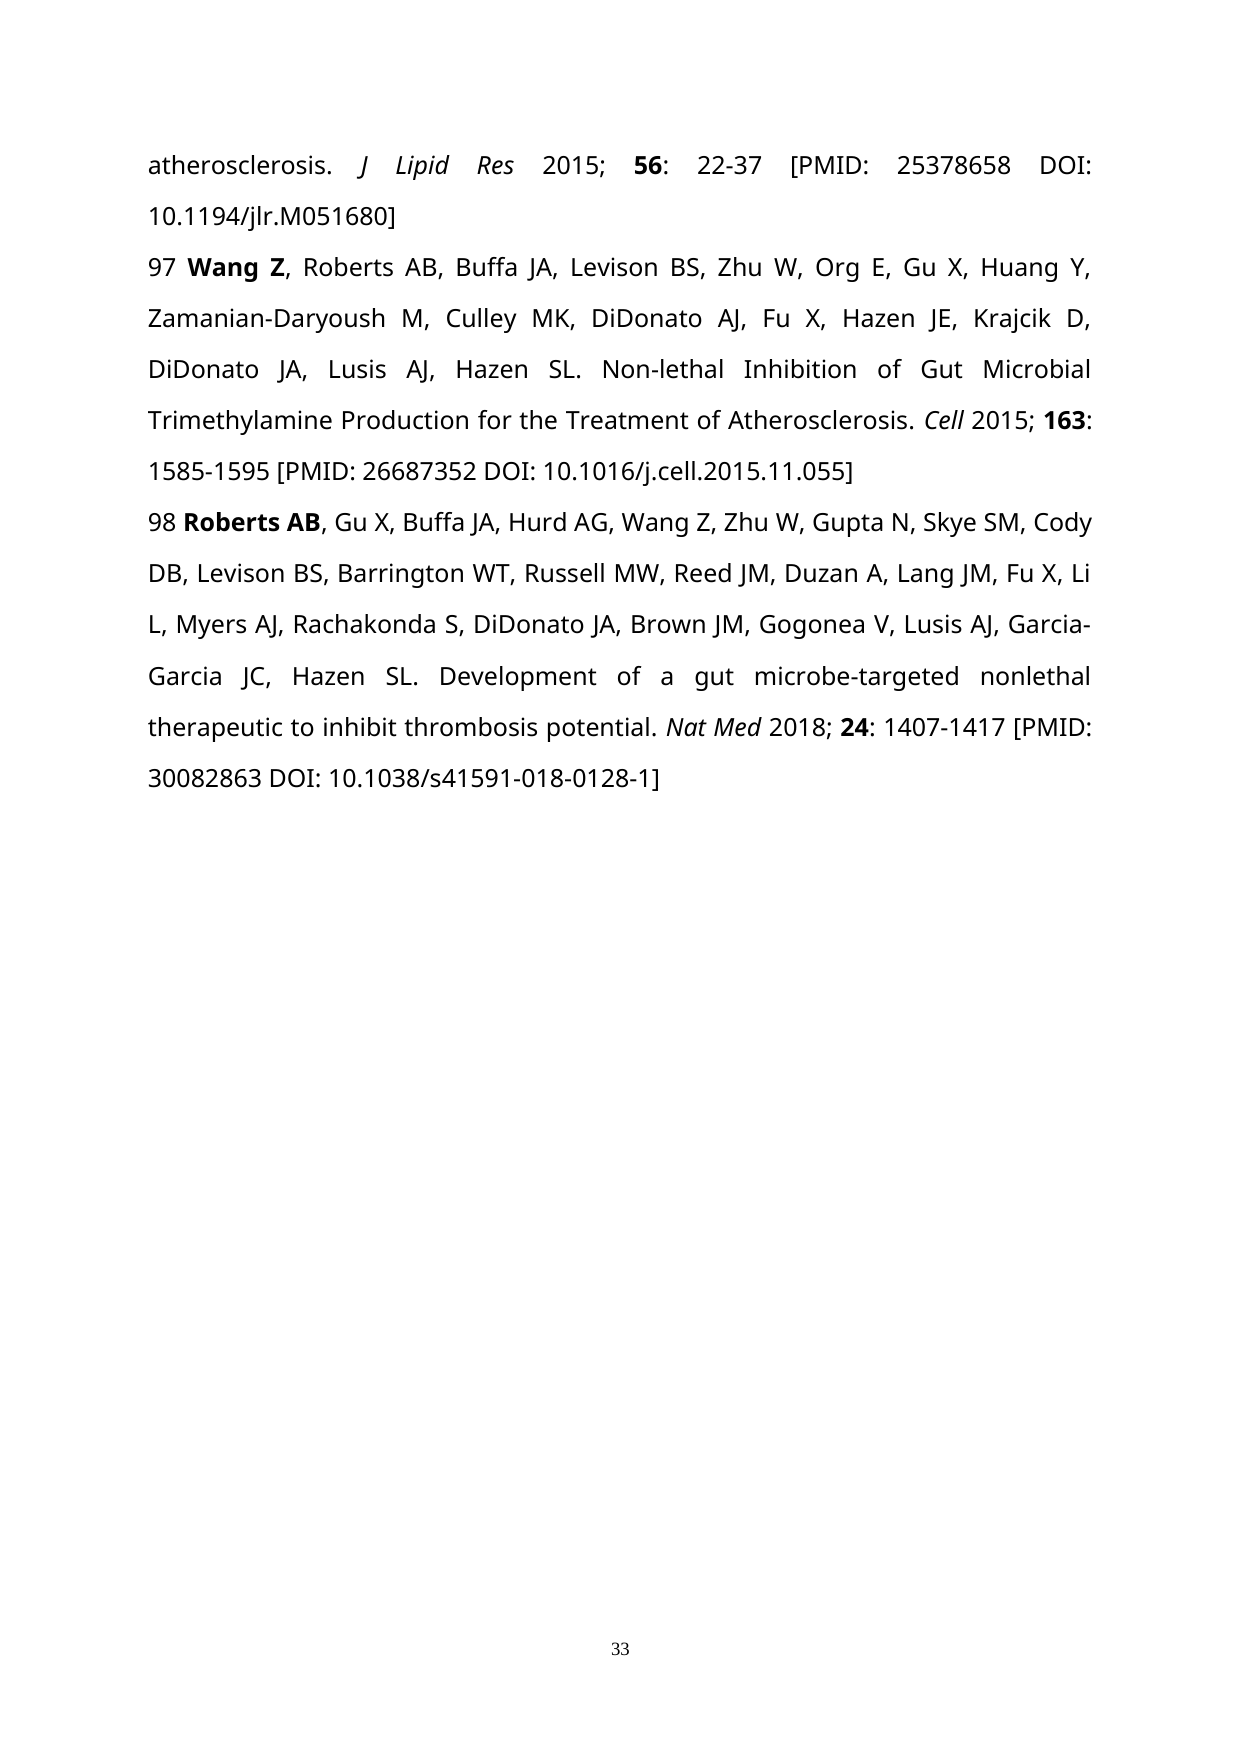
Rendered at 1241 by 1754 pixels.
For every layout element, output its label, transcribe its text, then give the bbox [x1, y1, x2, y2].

text 97 Wang Z, Roberts AB, Buffa JA, Levison BS, Zhu W, Org E, Gu X, Huang Y, Zamanian-Daryoush M, Culley MK, DiDonato AJ, Fu X, Hazen JE, Krajcik D, DiDonato JA, Lusis AJ, Hazen SL. Non-lethal Inhibition of Gut Microbial Trimethylamine Production for the Treatment of Atherosclerosis. Cell 2015; 163: 1585-1595 [PMID: 26687352 DOI: 10.1016/j.cell.2015.11.055] [148, 250, 1092, 488]
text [148, 148, 1092, 233]
text 98 Roberts AB, Gu X, Buffa JA, Hurd AG, Wang Z, Zhu W, Gupta N, Skye SM, Cody DB, Levison BS, Barrington WT, Russell MW, Reed JM, Duzan A, Lang JM, Fu X, Li L, Myers AJ, Rachakonda S, DiDonato JA, Brown JM, Gogonea V, Lusis AJ, Garcia-Garcia JC, Hazen SL. Development of a gut microbe-targeted nonlethal therapeutic to inhibit thrombosis potential. Nat Med 2018; 24: 1407-1417 [PMID: 30082863 DOI: 10.1038/s41591-018-0128-1] [148, 505, 1092, 794]
